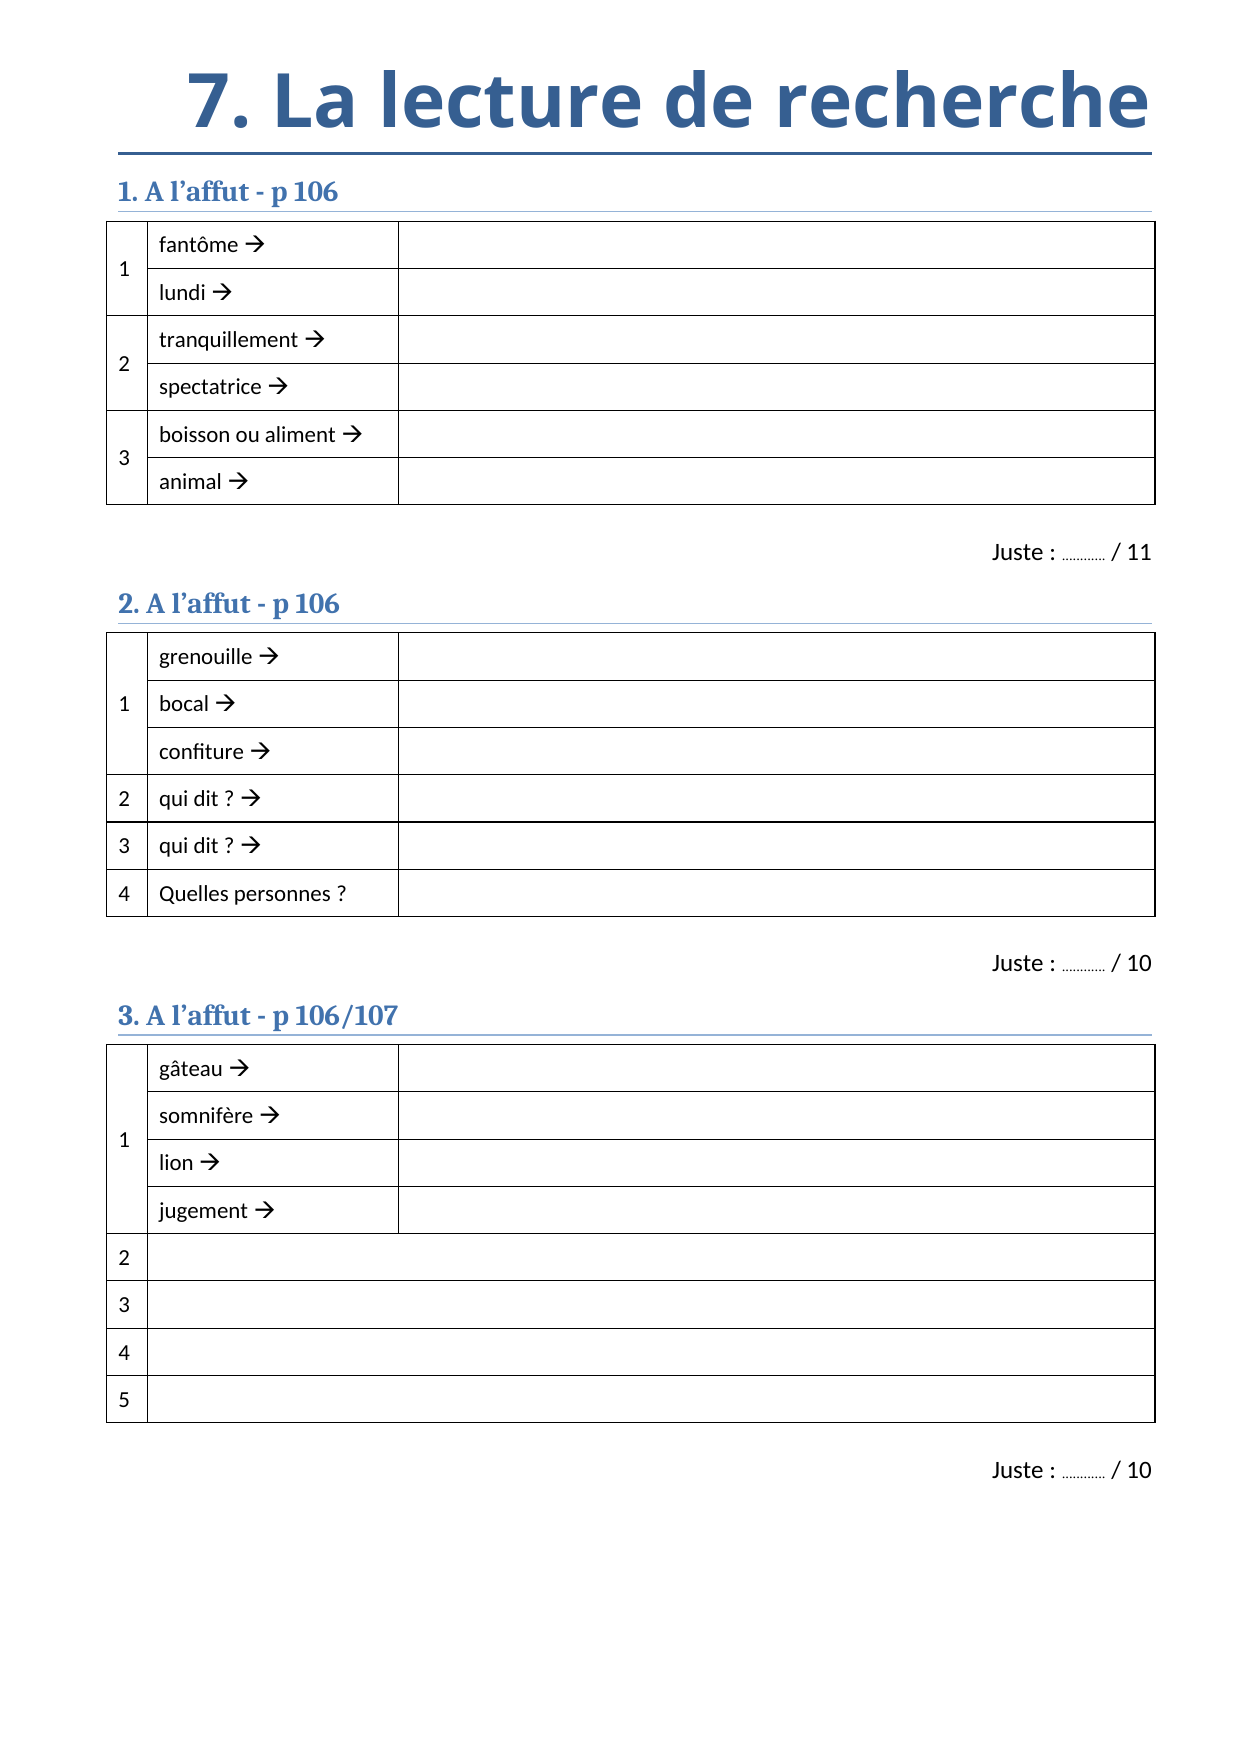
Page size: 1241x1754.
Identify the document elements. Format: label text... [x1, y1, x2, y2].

table_header 1 [107, 222, 147, 315]
table_cell 5 [107, 1376, 147, 1422]
table_cell 4 [107, 1329, 147, 1375]
table_cell 2 [107, 316, 147, 410]
table_cell [399, 1092, 1154, 1138]
table_header [399, 222, 1154, 268]
table_cell qui dit ? [148, 775, 398, 821]
table_cell [399, 728, 1154, 774]
table_cell 2 [107, 775, 147, 821]
table_cell boisson ou aliment [148, 411, 398, 457]
table_cell [399, 458, 1154, 504]
table_cell jugement [148, 1187, 398, 1233]
table_header 1 [107, 1045, 147, 1233]
subtitle 1. A l’affut - p 106 [118, 176, 1152, 211]
table_cell 3 [107, 411, 147, 504]
table_cell [148, 1234, 1154, 1280]
table_cell [148, 1281, 1154, 1328]
table_cell [399, 316, 1154, 362]
table_header fantôme [148, 222, 398, 268]
subtitle 7. La lecture de recherche [118, 47, 1152, 152]
table_header 1 [107, 633, 147, 774]
table_cell somnifère [148, 1092, 398, 1138]
text Juste : ............ / 10 [118, 947, 1152, 978]
table_cell animal [148, 458, 398, 504]
table_cell [148, 1376, 1154, 1422]
table_cell [399, 411, 1154, 457]
table_cell 2 [107, 1234, 147, 1280]
table_cell [148, 1329, 1154, 1375]
table_cell qui dit ? [148, 823, 398, 869]
table_cell [399, 823, 1154, 869]
table_header [399, 633, 1154, 679]
table_header grenouille [148, 633, 398, 679]
table_cell tranquillement [148, 316, 398, 362]
table_cell 3 [107, 1281, 147, 1328]
table_cell [399, 1140, 1154, 1186]
table_cell 3 [107, 823, 147, 869]
subtitle 3. A l’affut - p 106/107 [118, 999, 1152, 1034]
text Juste : ............ / 10 [118, 1454, 1152, 1484]
table_cell [399, 870, 1154, 916]
table_cell [399, 775, 1154, 821]
table_cell spectatrice [148, 364, 398, 410]
table_cell [399, 681, 1154, 727]
table_cell bocal [148, 681, 398, 727]
table_cell Quelles personnes ? [148, 870, 398, 916]
table_cell [399, 364, 1154, 410]
table_cell lundi [148, 269, 398, 315]
table_header [399, 1045, 1154, 1091]
table_cell confiture [148, 728, 398, 774]
table_cell [399, 1187, 1154, 1233]
table_header gâteau [148, 1045, 398, 1091]
subtitle 2. A l’affut - p 106 [118, 587, 1152, 623]
table_cell [399, 269, 1154, 315]
table_cell 4 [107, 870, 147, 916]
text Juste : ............ / 11 [118, 536, 1152, 566]
table_cell lion [148, 1140, 398, 1186]
